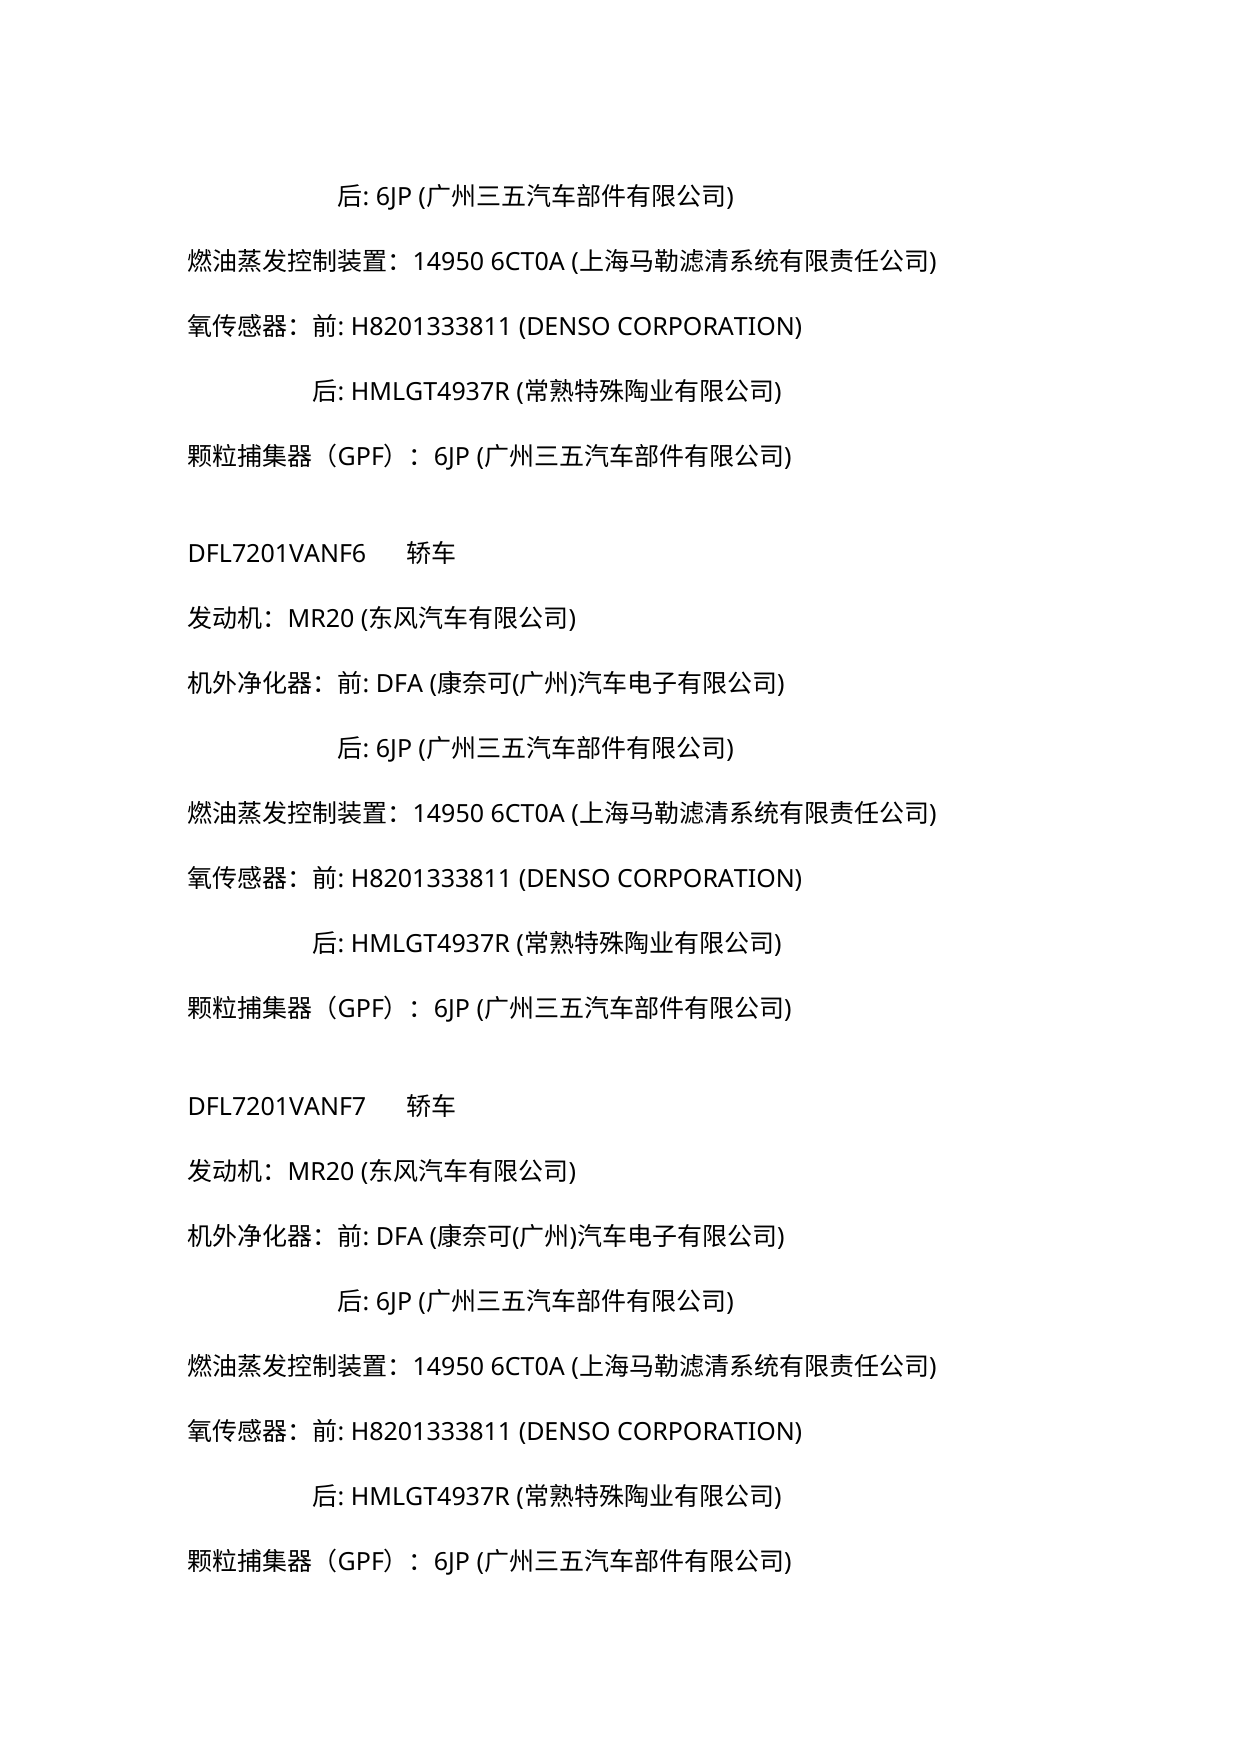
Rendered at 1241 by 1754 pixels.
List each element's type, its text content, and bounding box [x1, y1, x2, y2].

text 后: HMLGT4937R (常熟特殊陶业有限公司) [187, 1462, 1053, 1527]
text 颗粒捕集器（GPF）：6JP (广州三五汽车部件有限公司) [187, 974, 1053, 1039]
text 颗粒捕集器（GPF）：6JP (广州三五汽车部件有限公司) [187, 1527, 1053, 1592]
text 氧传感器：前: H8201333811 (DENSO CORPORATION) [187, 844, 1053, 909]
text 后: 6JP (广州三五汽车部件有限公司) [187, 1267, 1053, 1332]
text 后: HMLGT4937R (常熟特殊陶业有限公司) [187, 909, 1053, 974]
text 燃油蒸发控制装置：14950 6CT0A (上海马勒滤清系统有限责任公司) [187, 779, 1053, 844]
text 机外净化器：前: DFA (康奈可(广州)汽车电子有限公司) [187, 649, 1053, 714]
text 发动机：MR20 (东风汽车有限公司) [187, 584, 1053, 649]
text 后: 6JP (广州三五汽车部件有限公司) [187, 162, 1053, 227]
text 机外净化器：前: DFA (康奈可(广州)汽车电子有限公司) [187, 1202, 1053, 1267]
text 氧传感器：前: H8201333811 (DENSO CORPORATION) [187, 292, 1053, 357]
text 燃油蒸发控制装置：14950 6CT0A (上海马勒滤清系统有限责任公司) [187, 1332, 1053, 1397]
text 氧传感器：前: H8201333811 (DENSO CORPORATION) [187, 1397, 1053, 1462]
text DFL7201VANF6 轿车 [187, 519, 1053, 584]
text 后: HMLGT4937R (常熟特殊陶业有限公司) [187, 357, 1053, 422]
text 颗粒捕集器（GPF）：6JP (广州三五汽车部件有限公司) [187, 422, 1053, 487]
text 发动机：MR20 (东风汽车有限公司) [187, 1137, 1053, 1202]
text 后: 6JP (广州三五汽车部件有限公司) [187, 714, 1053, 779]
text DFL7201VANF7 轿车 [187, 1072, 1053, 1137]
text 燃油蒸发控制装置：14950 6CT0A (上海马勒滤清系统有限责任公司) [187, 227, 1053, 292]
